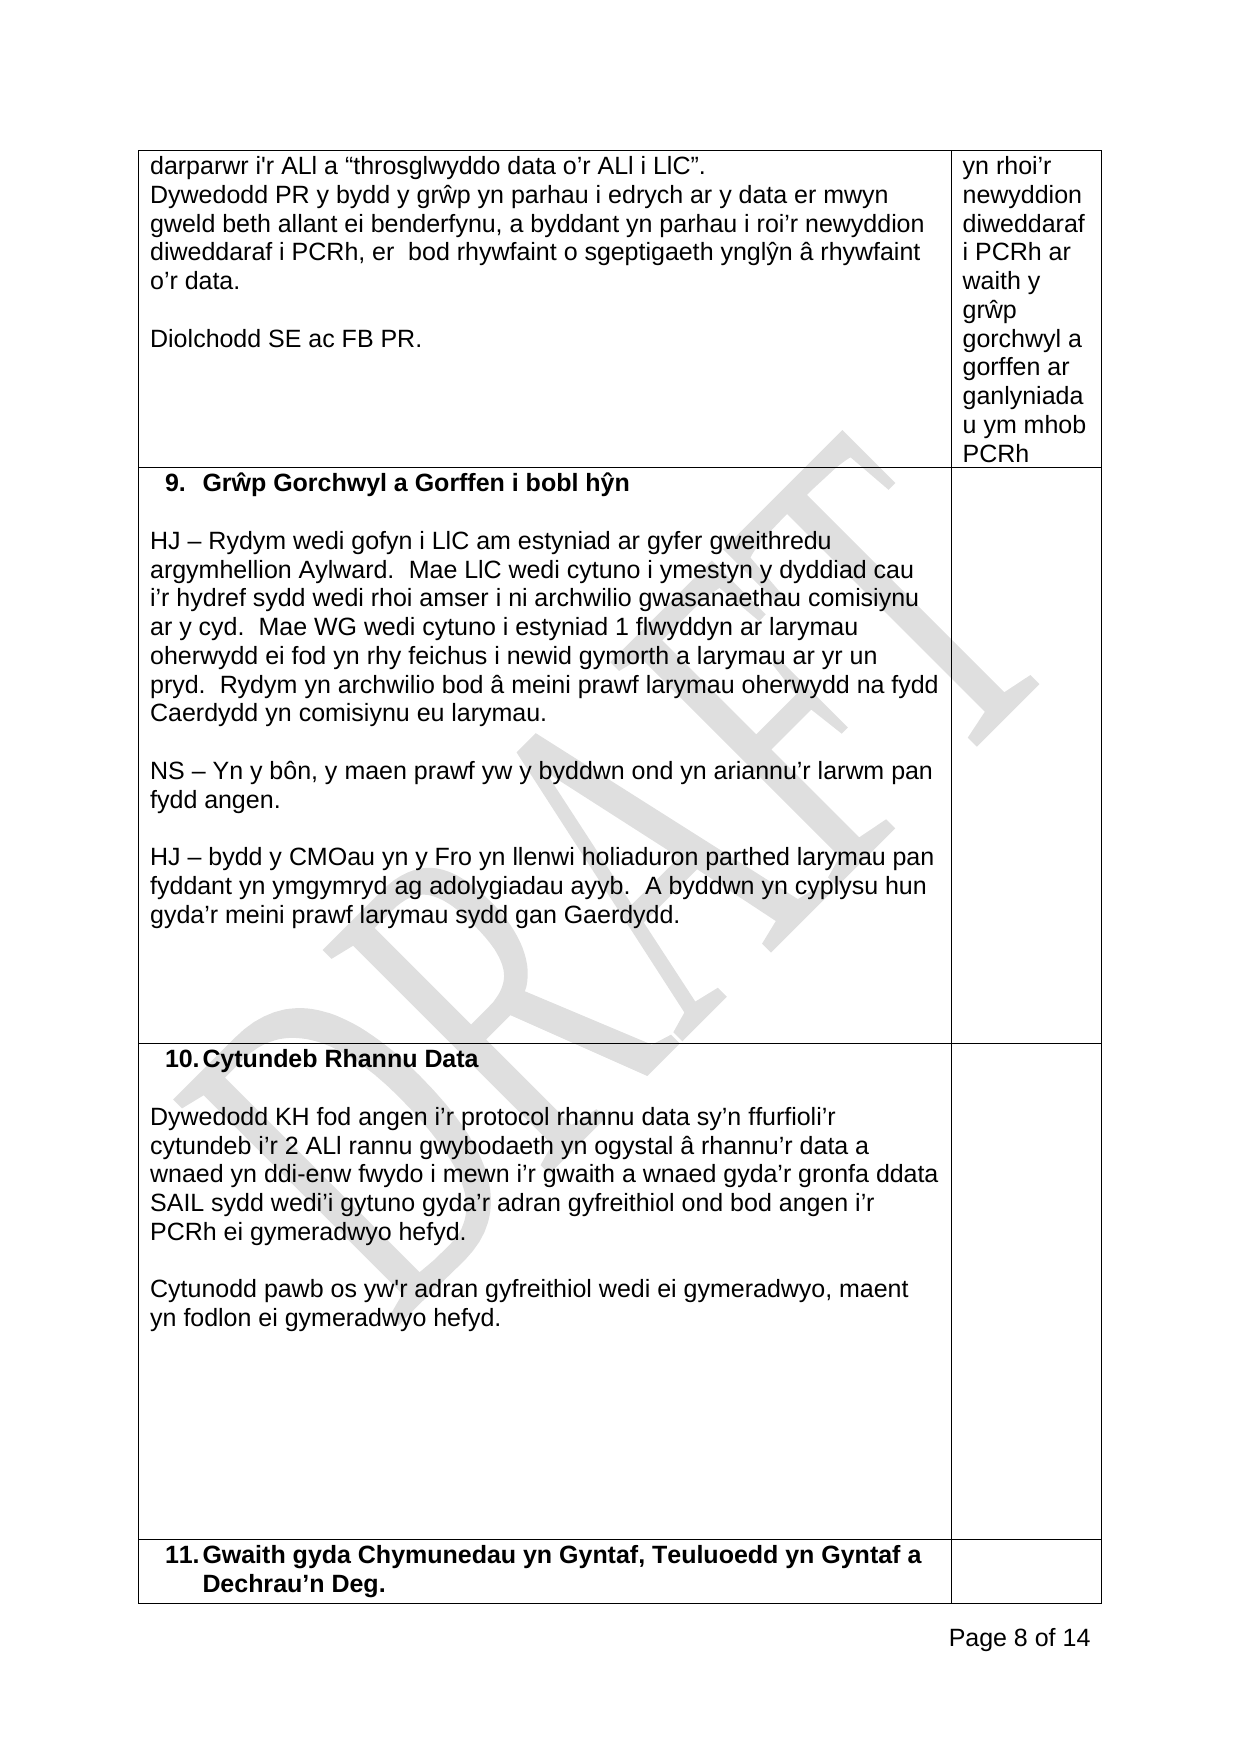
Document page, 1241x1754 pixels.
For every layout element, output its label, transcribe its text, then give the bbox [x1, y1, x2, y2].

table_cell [139, 1540, 951, 1603]
table_cell [952, 1044, 1101, 1539]
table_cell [139, 151, 951, 467]
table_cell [952, 151, 1101, 467]
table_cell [952, 1540, 1101, 1603]
table_cell [952, 468, 1101, 1043]
table_cell Grŵp Gorchwyl a Gorffen i bobl hŷn HJ – Rydym wedi gofyn i LlC am estyniad ar gyfer gweithredu argymhellion Aylward. Mae LlC wedi cytuno i ymestyn y dyddiad cau i’r hydref sydd wedi rhoi amser i ni archwilio gwasanaethau comisiynu ar y cyd. Mae WG wedi cytuno i estyniad 1 flwyddyn ar larymau oherwydd ei fod yn rhy feichus i newid gymorth a larymau ar yr un pryd. Rydym yn archwilio bod â meini prawf larymau oherwydd na fydd Caerdydd yn comisiynu eu larymau. NS – Yn y bôn, y maen prawf yw y byddwn ond yn ariannu’r larwm pan fydd angen. HJ – bydd y CMOau yn y Fro yn llenwi holiaduron parthed larymau pan fyddant yn ymgymryd ag adolygiadau ayyb. A byddwn yn cyplysu hun gyda’r meini prawf larymau sydd gan Gaerdydd. [139, 468, 951, 1043]
table_cell Cytundeb Rhannu Data Dywedodd KH fod angen i’r protocol rhannu data sy’n ffurfioli’r cytundeb i’r 2 ALl rannu gwybodaeth yn ogystal â rhannu’r data a wnaed yn ddi-enw fwydo i mewn i’r gwaith a wnaed gyda’r gronfa ddata SAIL sydd wedi’i gytuno gyda’r adran gyfreithiol ond bod angen i’r PCRh ei gymeradwyo hefyd. Cytunodd pawb os yw'r adran gyfreithiol wedi ei gymeradwyo, maent yn fodlon ei gymeradwyo hefyd. [139, 1044, 951, 1539]
